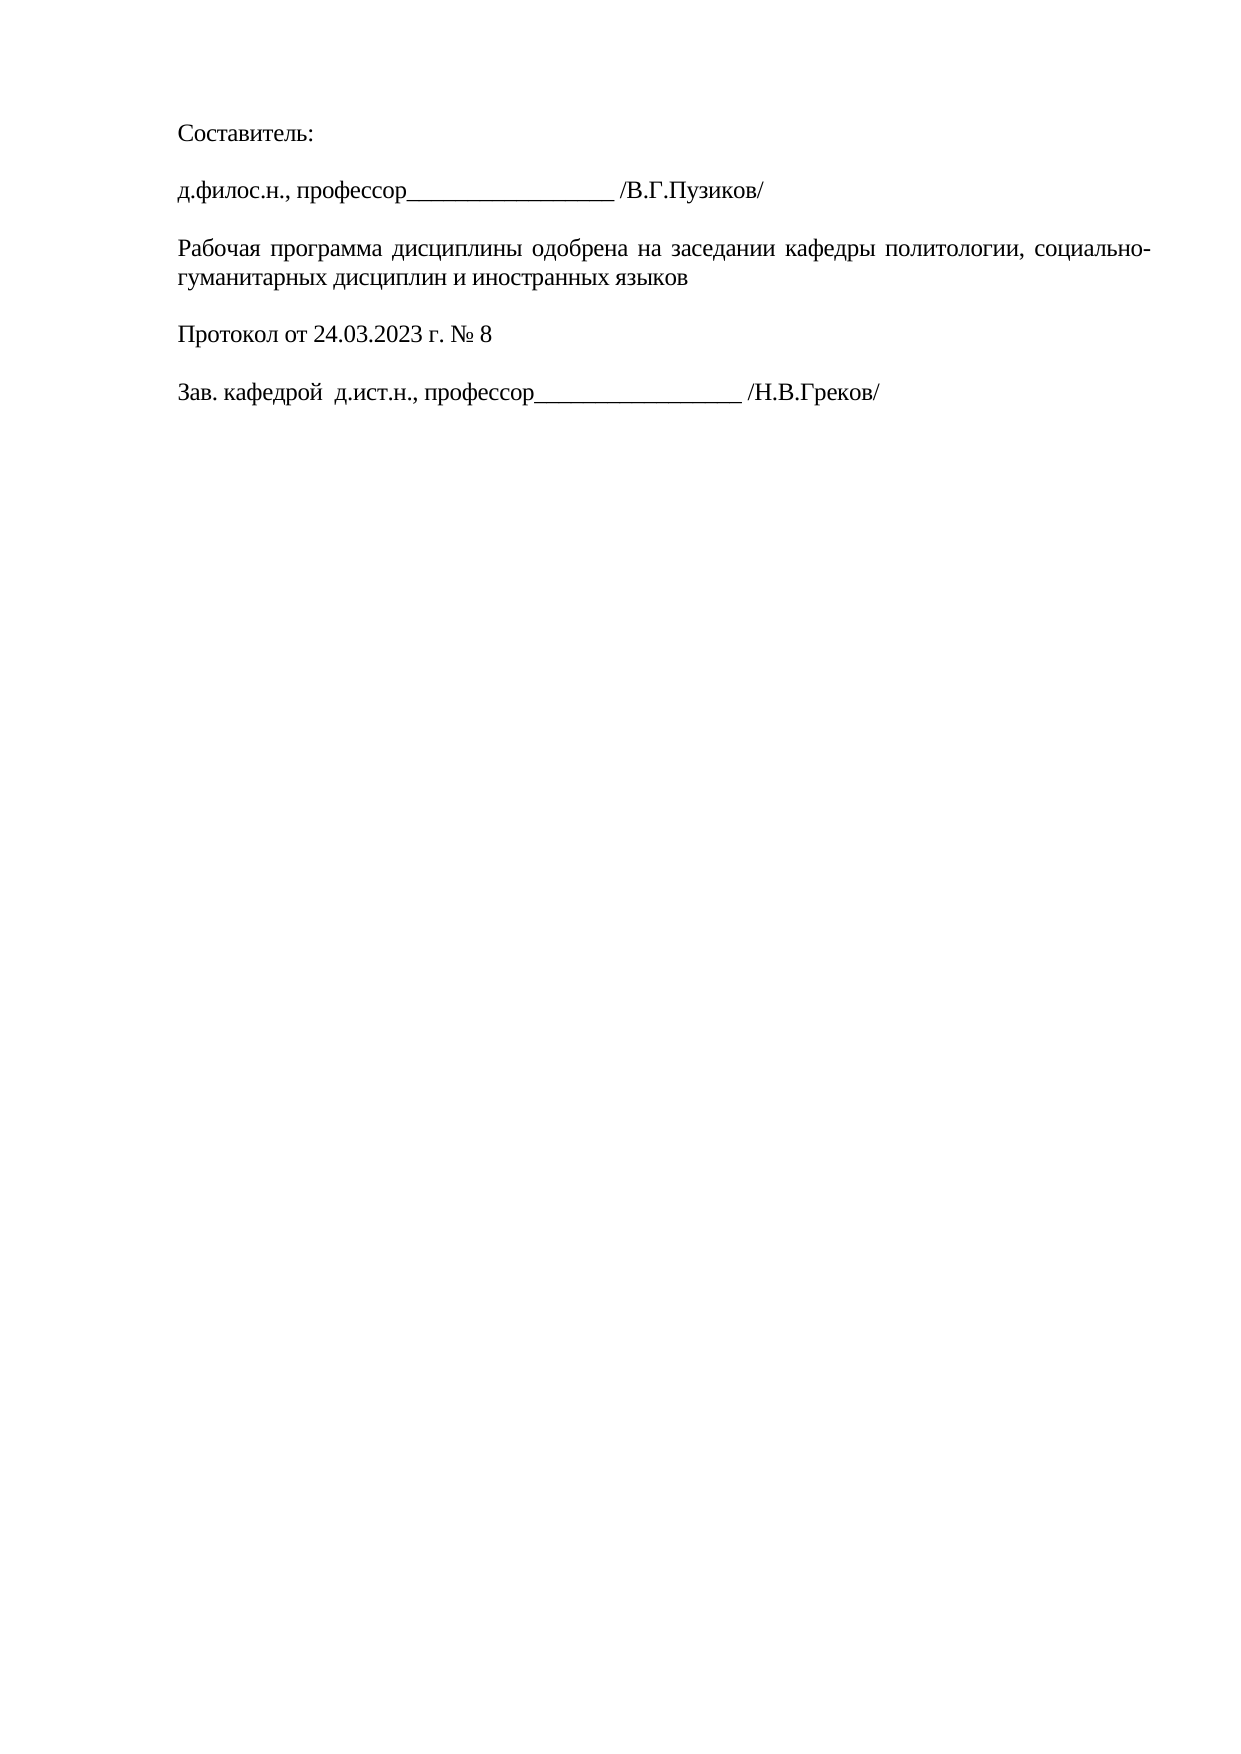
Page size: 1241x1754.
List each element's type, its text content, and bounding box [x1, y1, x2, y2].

text д.филос.н., профессор_________________ /В.Г.Пузиков/ [177, 176, 1152, 204]
text Составитель: [177, 118, 1152, 147]
text Рабочая программа дисциплины одобрена на заседании кафедры политологии, социально-гуманитарных дисциплин и иностранных языков [177, 233, 1152, 291]
text Протокол от 24.03.2023 г. № 8 [177, 319, 1152, 348]
text Зав. кафедрой д.ист.н., профессор_________________ /Н.В.Греков/ [177, 377, 1152, 406]
